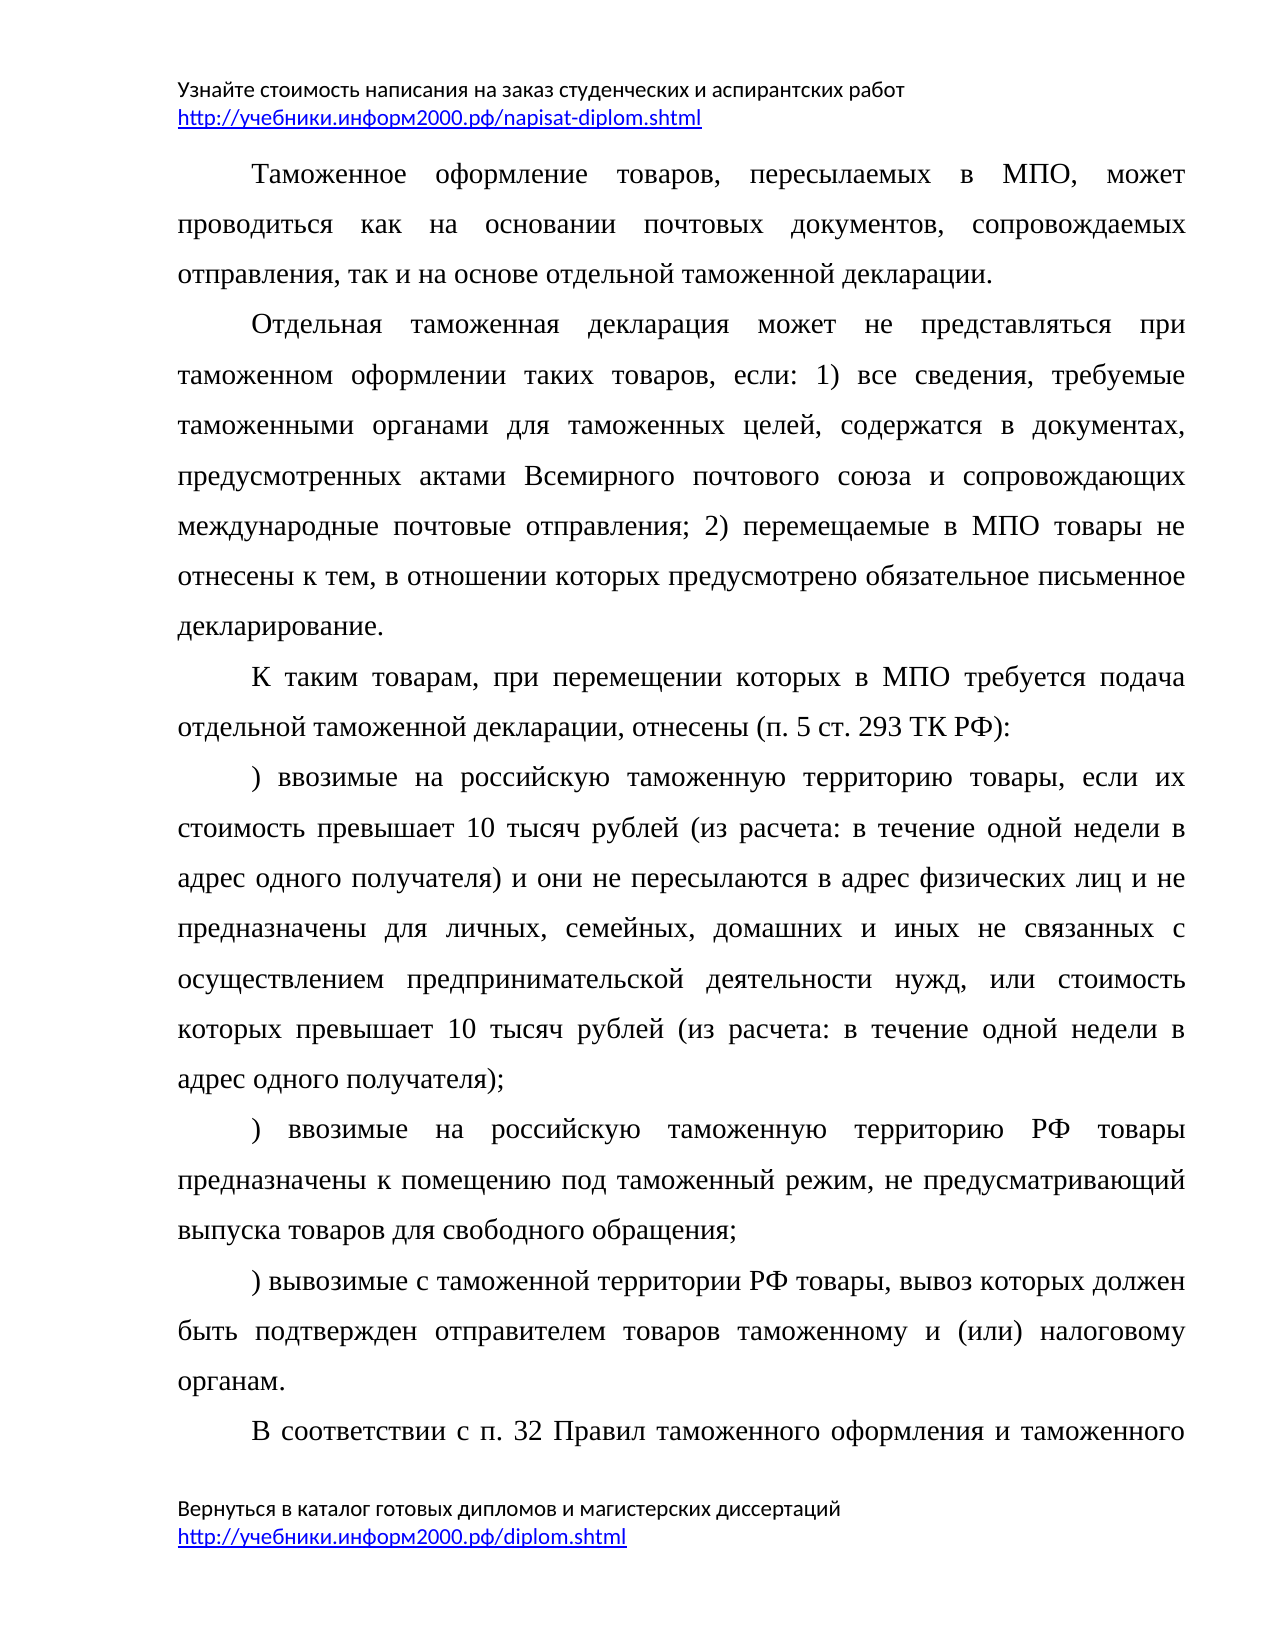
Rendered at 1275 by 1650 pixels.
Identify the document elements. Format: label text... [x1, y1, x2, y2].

text ) ввозимые на российскую таможенную территорию РФ товары предназначены к помещению под таможенный режим, не предусматривающий выпуска товаров для свободного обращения; [177, 1112, 1186, 1246]
text Отдельная таможенная декларация может не представляться при таможенном оформлении таких товаров, если: 1) все сведения, требуемые таможенными органами для таможенных целей, содержатся в документах, предусмотренных актами Всемирного почтового союза и сопровождающих международные почтовые отправления; 2) перемещаемые в МПО товары не отнесены к тем, в отношении которых предусмотрено обязательное письменное декларирование. [177, 307, 1186, 642]
text ) вывозимые с таможенной территории РФ товары, вывоз которых должен быть подтвержден отправителем товаров таможенному и (или) налоговому органам. [177, 1263, 1186, 1397]
text Таможенное оформление товаров, пересылаемых в МПО, может проводиться как на основании почтовых документов, сопровождаемых отправления, так и на основе отдельной таможенной декларации. [177, 156, 1186, 290]
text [177, 1413, 1186, 1447]
text К таким товарам, при перемещении которых в МПО требуется подача отдельной таможенной декларации, отнесены (п. 5 ст. 293 ТК РФ): [177, 659, 1186, 743]
text ) ввозимые на российскую таможенную территорию товары, если их стоимость превышает 10 тысяч рублей (из расчета: в течение одной недели в адрес одного получателя) и они не пересылаются в адрес физических лиц и не предназначены для личных, семейных, домашних и иных не связанных с осуществлением предпринимательской деятельности нужд, или стоимость которых превышает 10 тысяч рублей (из расчета: в течение одной недели в адрес одного получателя); [177, 759, 1186, 1095]
